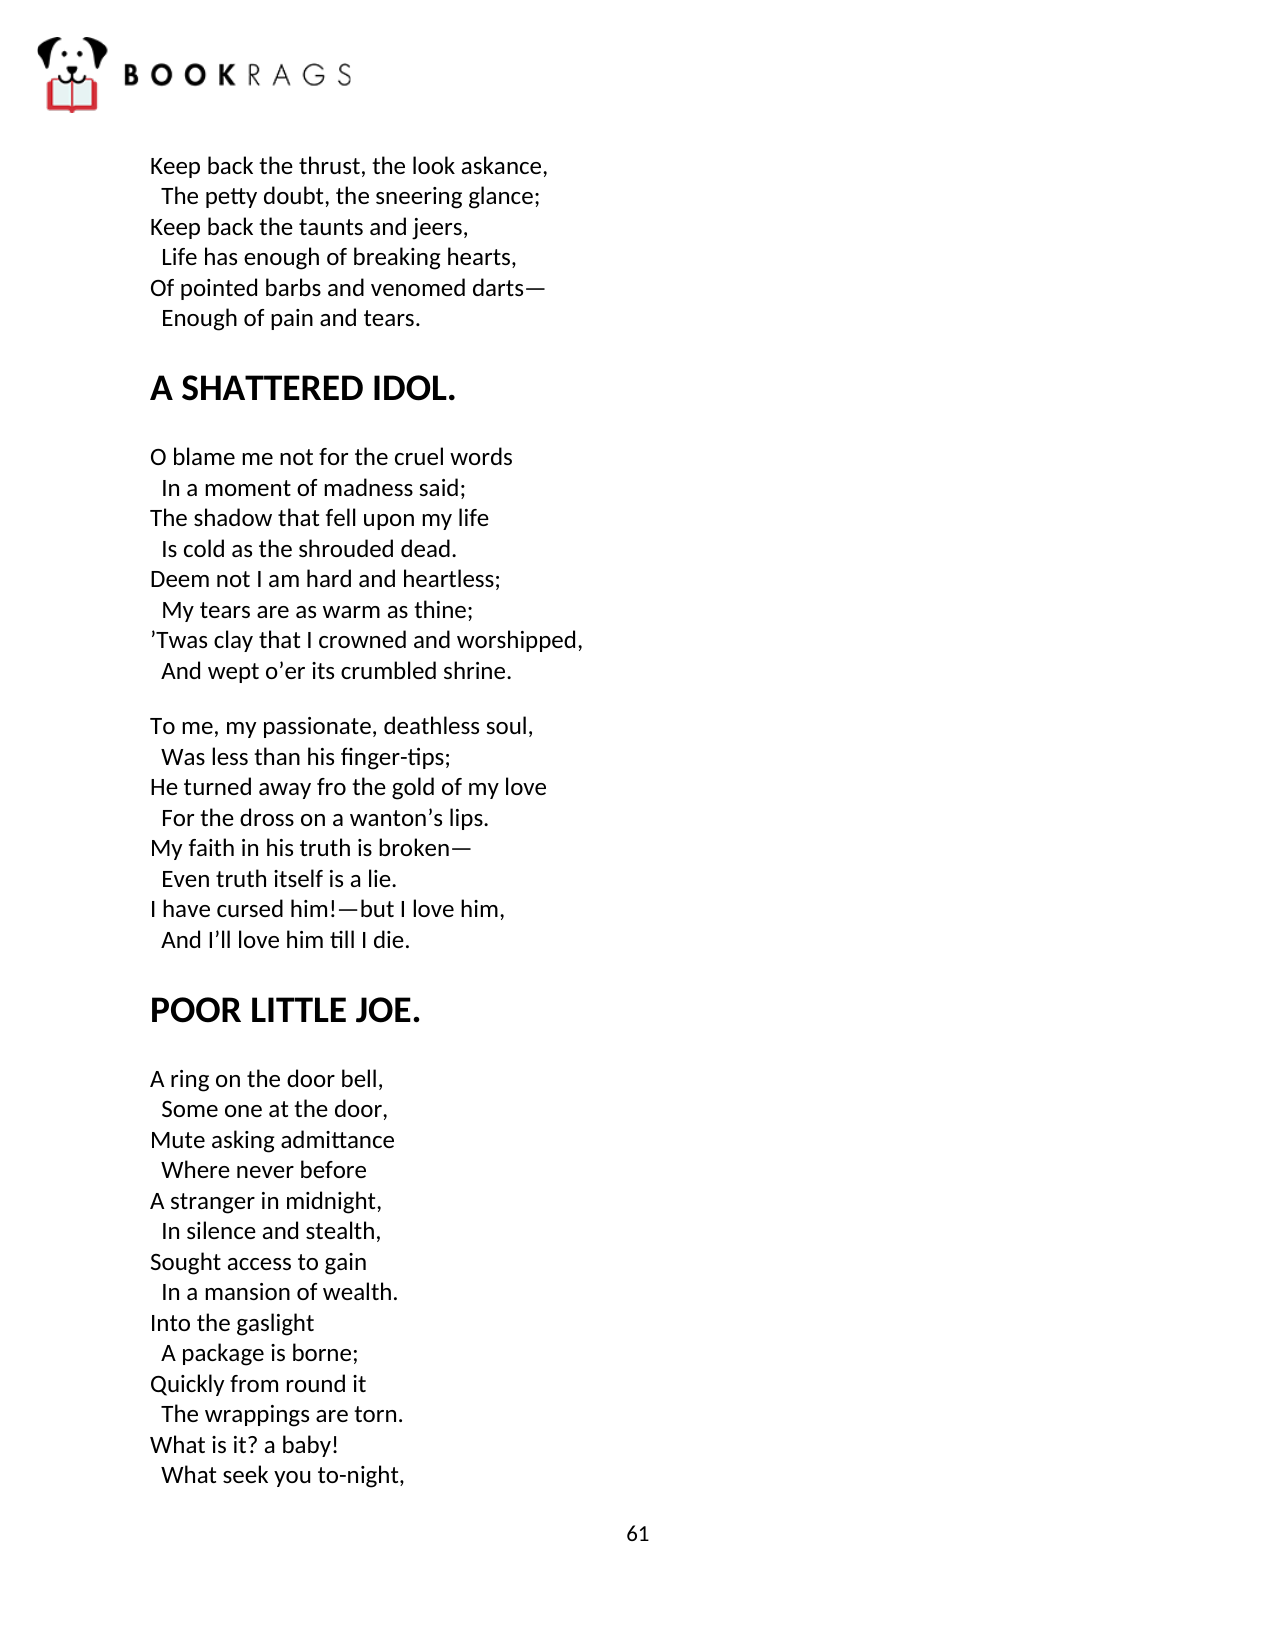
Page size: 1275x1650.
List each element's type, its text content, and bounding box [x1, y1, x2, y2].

text To me, my passionate, deathless soul, Was less than his finger-tips; He turned away fro the gold of my love For the dross on a wanton’s lips. My faith in his truth is broken—­ Even truth itself is a lie. I have cursed him!—­but I love him, And I’ll love him till I die. [150, 710, 1125, 954]
text POOR LITTLE JOE. [150, 986, 1125, 1032]
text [150, 150, 1125, 333]
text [150, 1063, 1125, 1490]
text A SHATTERED IDOL. [150, 364, 1125, 410]
picture [37, 37, 351, 113]
text O blame me not for the cruel words In a moment of madness said; The shadow that fell upon my life Is cold as the shrouded dead. Deem not I am hard and heartless; My tears are as warm as thine; ’Twas clay that I crowned and worshipped, And wept o’er its crumbled shrine. [150, 441, 1125, 685]
